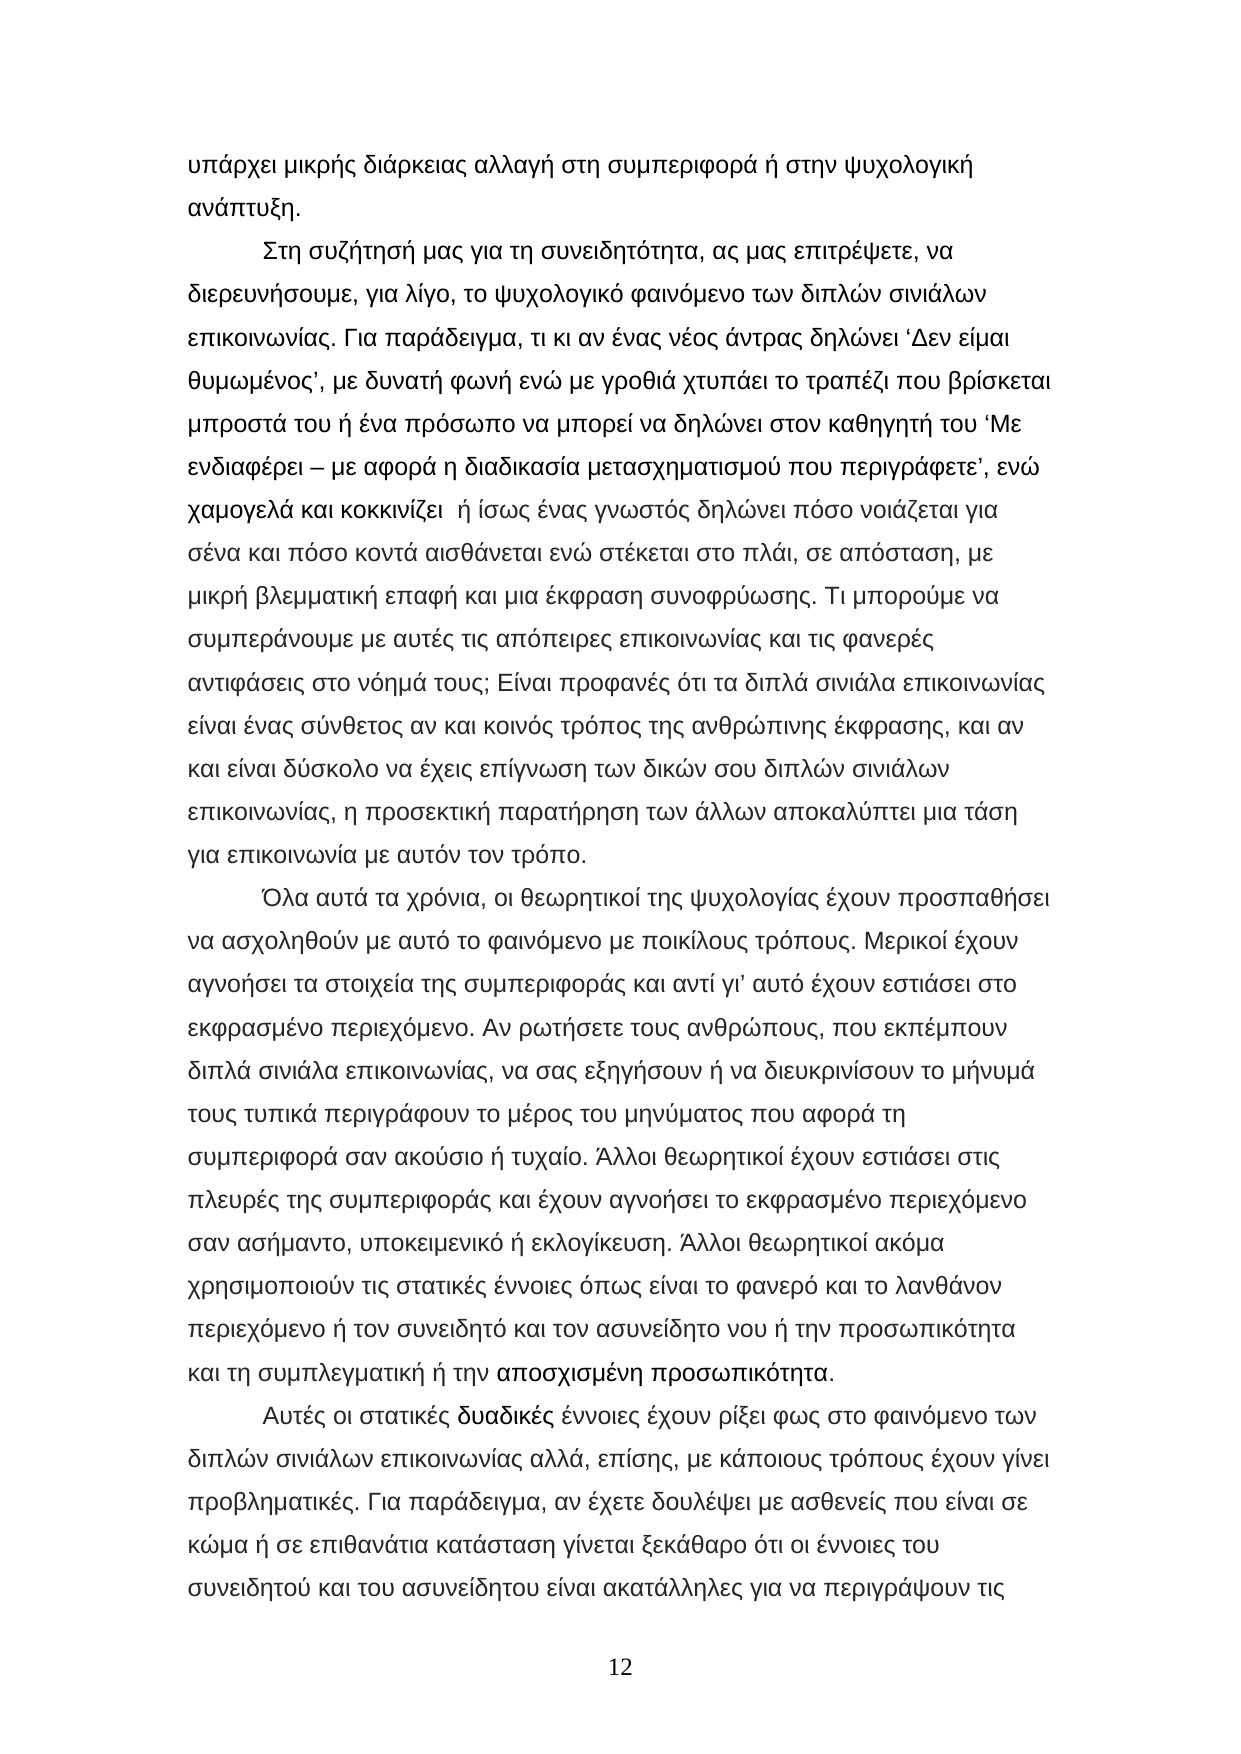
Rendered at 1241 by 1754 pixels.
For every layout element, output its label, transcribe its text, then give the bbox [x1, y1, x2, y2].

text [187, 1401, 1053, 1602]
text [187, 150, 1053, 222]
text Όλα αυτά τα χρόνια, οι θεωρητικοί της ψυχολογίας έχουν προσπαθήσει να ασχοληθούν με αυτό το φαινόμενο με ποικίλους τρόπους. Μερικοί έχουν αγνοήσει τα στοιχεία της συμπεριφοράς και αντί γι’ αυτό έχουν εστιάσει στο εκφρασμένο περιεχόμενο. Αν ρωτήσετε τους ανθρώπους, που εκπέμπουν διπλά σινιάλα επικοινωνίας, να σας εξηγήσουν ή να διευκρινίσουν το μήνυμά τους τυπικά περιγράφουν το μέρος του μηνύματος που αφορά τη συμπεριφορά σαν ακούσιο ή τυχαίο. Άλλοι θεωρητικοί έχουν εστιάσει στις πλευρές της συμπεριφοράς και έχουν αγνοήσει το εκφρασμένο περιεχόμενο σαν ασήμαντο, υποκειμενικό ή εκλογίκευση. Άλλοι θεωρητικοί ακόμα χρησιμοποιούν τις στατικές έννοιες όπως είναι το φανερό και το λανθάνον περιεχόμενο ή τον συνειδητό και τον ασυνείδητο νου ή την προσωπικότητα και τη συμπλεγματική ή την αποσχισμένη προσωπικότητα. [187, 883, 1053, 1386]
text Στη συζήτησή μας για τη συνειδητότητα, ας μας επιτρέψετε, να διερευνήσουμε, για λίγο, το ψυχολογικό φαινόμενο των διπλών σινιάλων επικοινωνίας. Για παράδειγμα, τι κι αν ένας νέος άντρας δηλώνει ‘Δεν είμαι θυμωμένος’, με δυνατή φωνή ενώ με γροθιά χτυπάει το τραπέζι που βρίσκεται μπροστά του ή ένα πρόσωπο να μπορεί να δηλώνει στον καθηγητή του ‘Με ενδιαφέρει – με αφορά η διαδικασία μετασχηματισμού που περιγράφετε’, ενώ χαμογελά και κοκκινίζει ή ίσως ένας γνωστός δηλώνει πόσο νοιάζεται για σένα και πόσο κοντά αισθάνεται ενώ στέκεται στο πλάι, σε απόσταση, με μικρή βλεμματική επαφή και μια έκφραση συνοφρύωσης. Τι μπορούμε να συμπεράνουμε με αυτές τις απόπειρες επικοινωνίας και τις φανερές αντιφάσεις στο νόημά τους; Είναι προφανές ότι τα διπλά σινιάλα επικοινωνίας είναι ένας σύνθετος αν και κοινός τρόπος της ανθρώπινης έκφρασης, και αν και είναι δύσκολο να έχεις επίγνωση των δικών σου διπλών σινιάλων επικοινωνίας, η προσεκτική παρατήρηση των άλλων αποκαλύπτει μια τάση για επικοινωνία με αυτόν τον τρόπο. [187, 236, 1053, 869]
